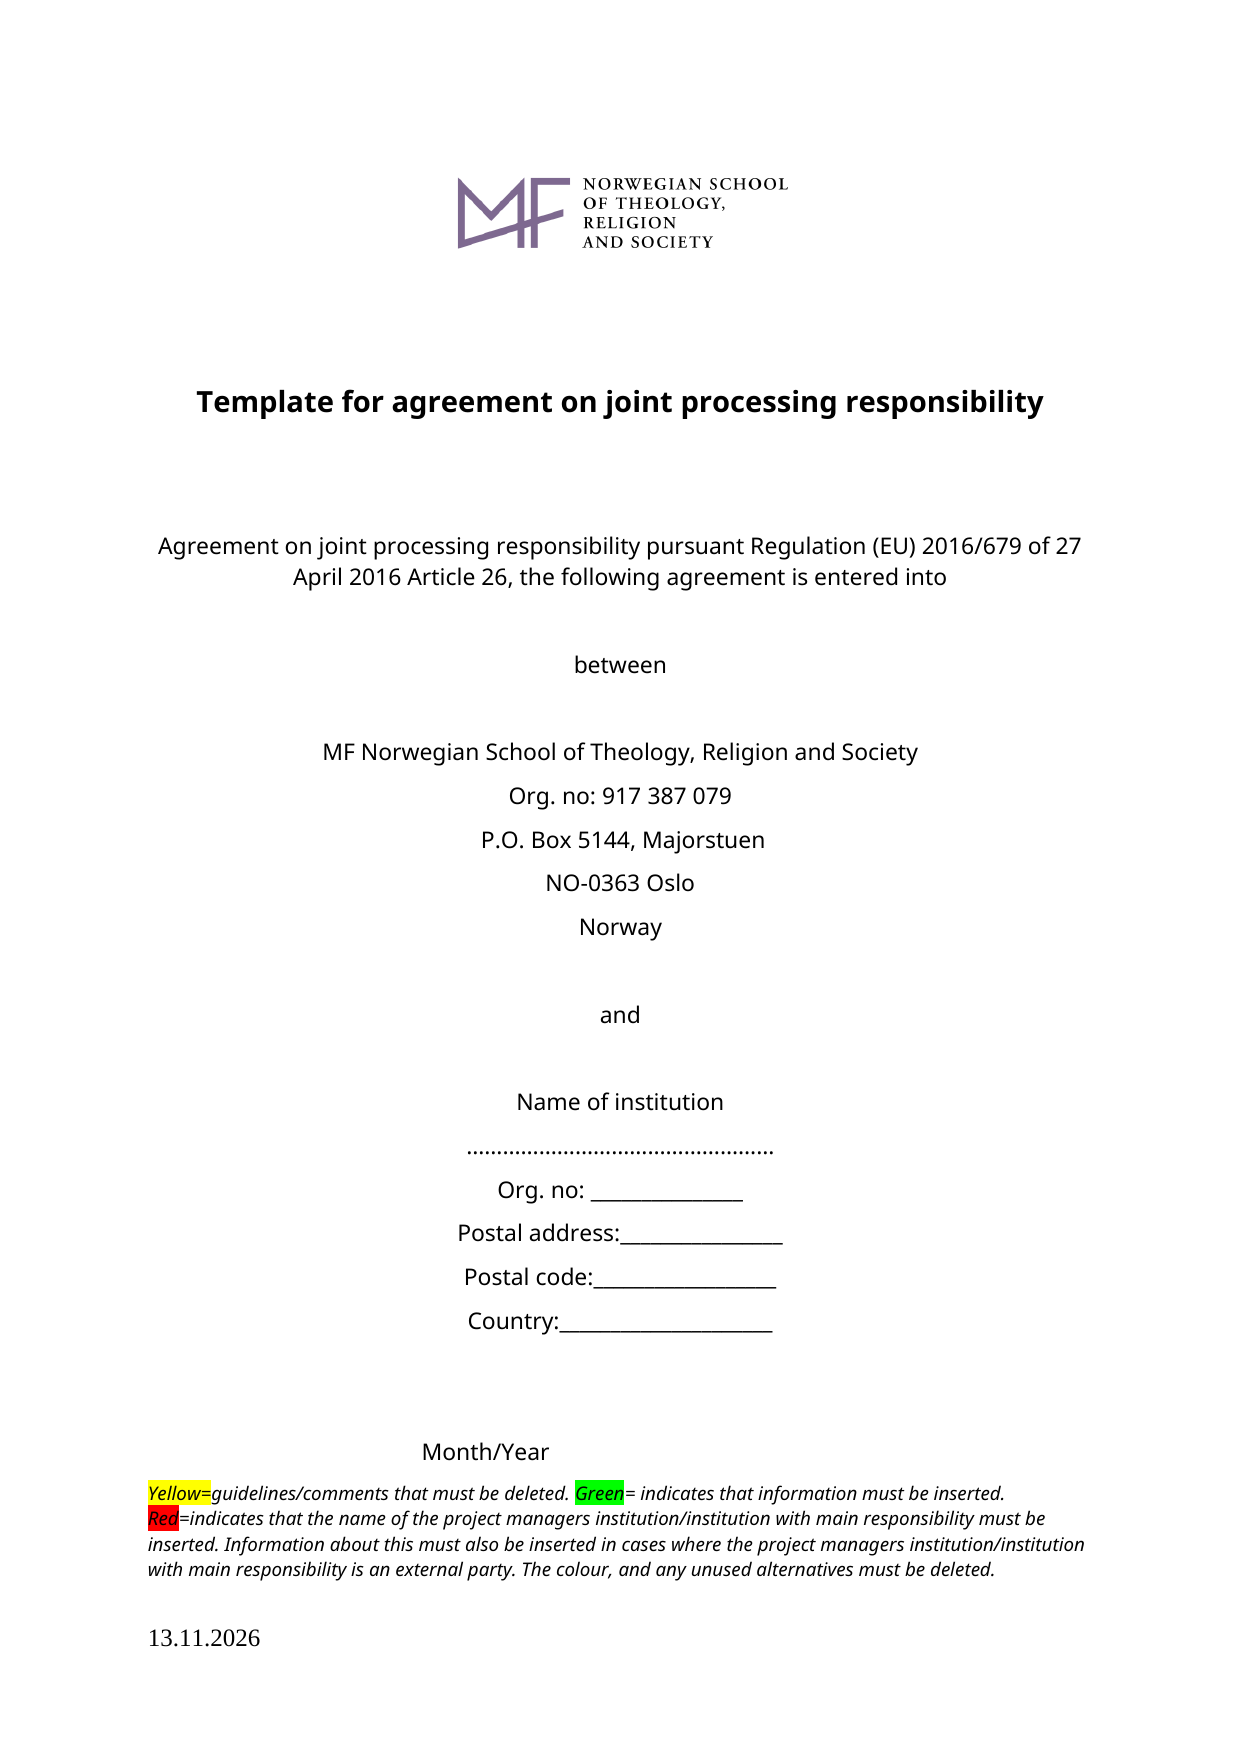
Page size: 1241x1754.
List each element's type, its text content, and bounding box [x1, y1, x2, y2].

text Postal address:________________ [148, 1217, 1092, 1249]
text Org. no: _______________ [148, 1174, 1092, 1205]
text Month/Year [148, 1436, 1092, 1467]
text between [148, 649, 1092, 680]
text and [148, 999, 1092, 1030]
picture [439, 160, 801, 265]
text Yellow=guidelines/comments that must be deleted. Green= indicates that information must be inserted. Red=indicates that the name of the project managers institution/institution with main responsibility must be inserted. Information about this must also be inserted in cases where the project managers institution/institution with main responsibility is an external party. The colour, and any unused alternatives must be deleted. [148, 1480, 1092, 1582]
text Agreement on joint processing responsibility pursuant Regulation (EU) 2016/679 of 27 April 2016 Article 26, the following agreement is entered into [148, 530, 1092, 592]
text …………………………………………… [148, 1130, 1092, 1161]
text Template for agreement on joint processing responsibility [148, 382, 1092, 421]
text Norway [148, 911, 1092, 942]
text Country:_____________________ [148, 1305, 1092, 1336]
text P.O. Box 5144, Majorstuen [148, 824, 1092, 855]
text Postal code:__________________ [148, 1261, 1092, 1292]
text MF Norwegian School of Theology, Religion and Society [148, 736, 1092, 767]
text NO-0363 Oslo [148, 867, 1092, 899]
text Org. no: 917 387 079 [148, 780, 1092, 811]
text Name of institution [148, 1086, 1092, 1117]
